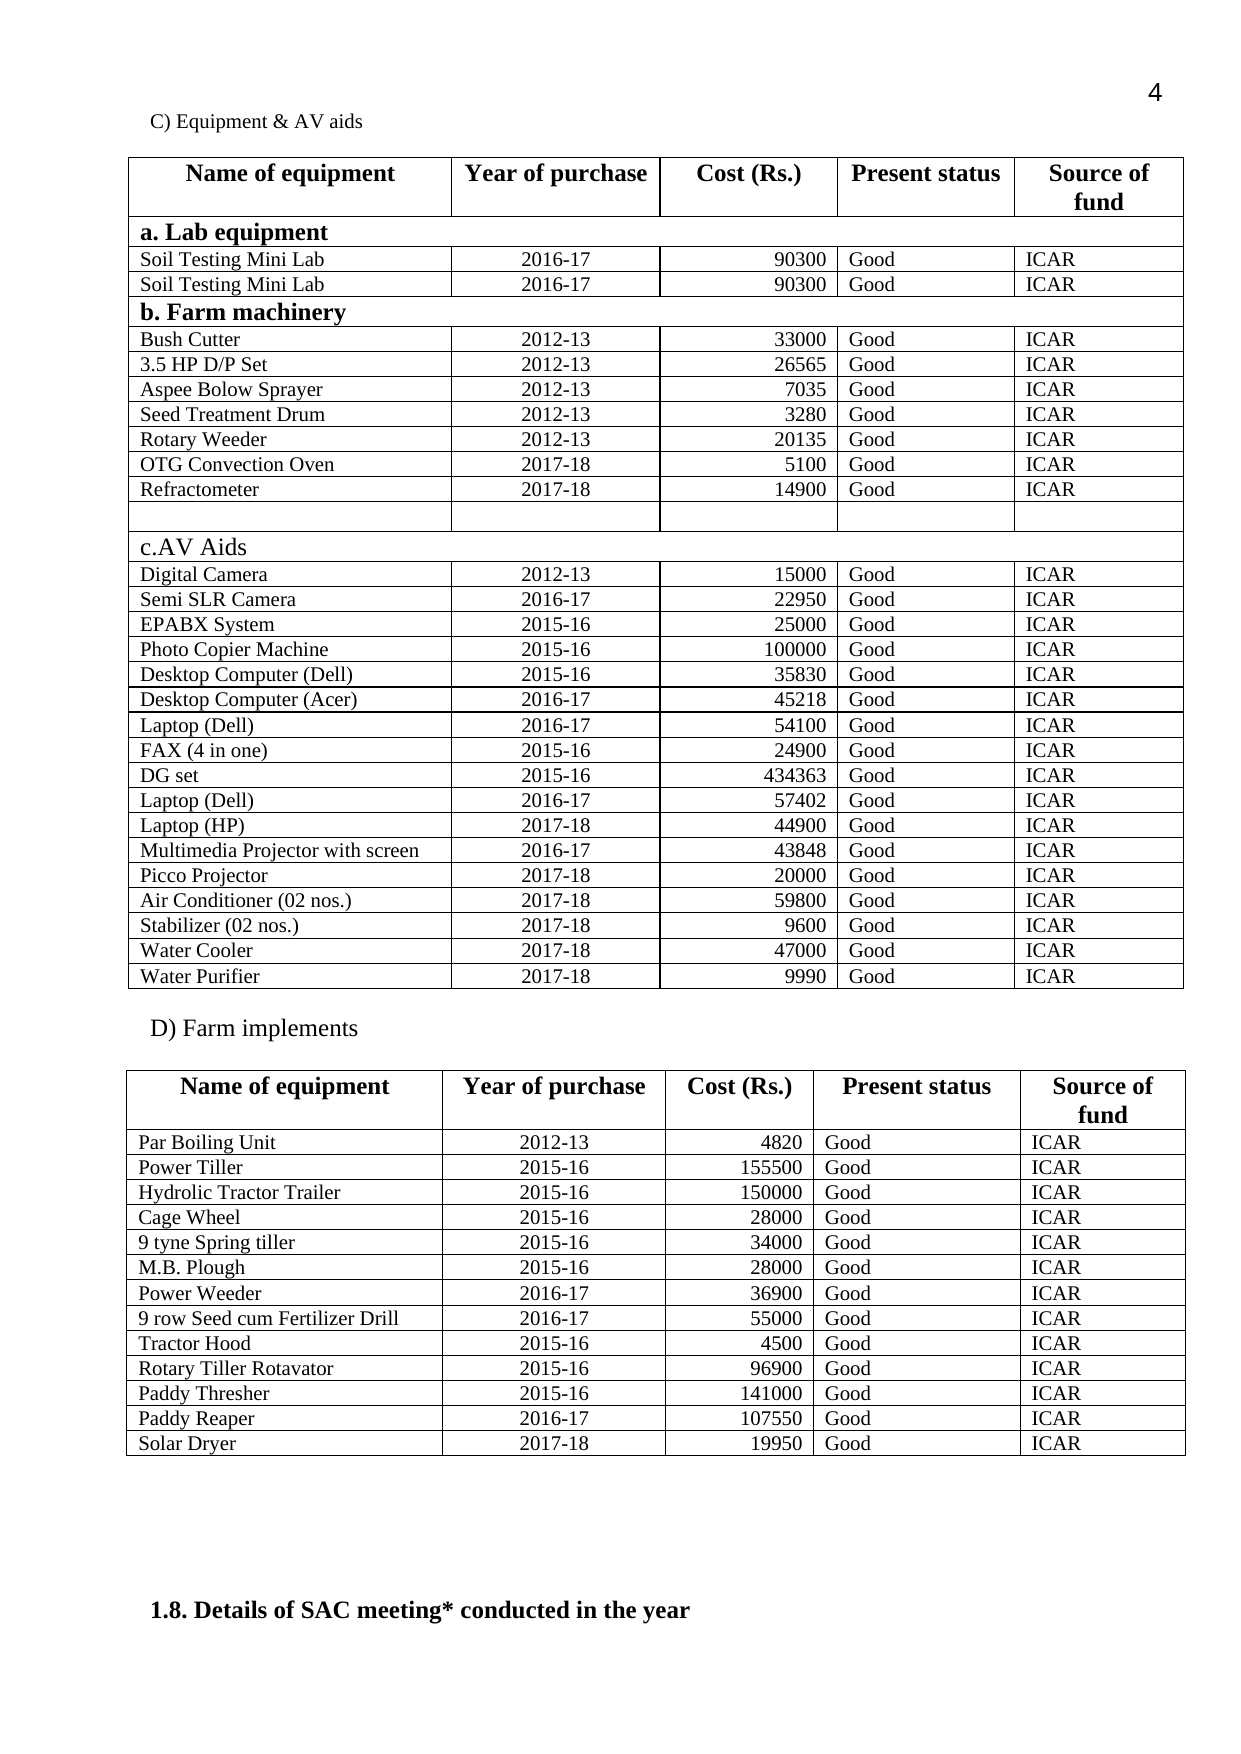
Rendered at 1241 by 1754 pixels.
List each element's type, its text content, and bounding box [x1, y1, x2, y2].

table_cell OTG Convection Oven [129, 452, 451, 476]
table_cell Good [814, 1406, 1020, 1430]
table_cell 14900 [661, 477, 837, 501]
table_cell Good [814, 1331, 1020, 1355]
table_cell ICAR [1015, 738, 1183, 762]
table_cell 107550 [666, 1406, 813, 1430]
table_cell Tractor Hood [127, 1331, 442, 1355]
table_header Name of equipment [129, 158, 451, 216]
text D) Farm implements [150, 1013, 1162, 1041]
table_cell 155500 [666, 1155, 813, 1179]
table_cell 24900 [661, 738, 837, 762]
table_cell Refractometer [129, 477, 451, 501]
table_cell 2015-16 [452, 738, 659, 762]
table_cell DG set [129, 763, 451, 787]
table_cell 2012-13 [452, 402, 659, 426]
table_cell 2016-17 [452, 788, 659, 812]
table_cell Good [838, 788, 1014, 812]
text C) Equipment & AV aids [150, 109, 1162, 133]
table_cell 96900 [666, 1356, 813, 1380]
table_cell 2015-16 [443, 1230, 665, 1254]
table_cell ICAR [1015, 477, 1183, 501]
table_cell Picco Projector [129, 863, 451, 887]
table_cell Good [838, 738, 1014, 762]
table_cell 141000 [666, 1381, 813, 1405]
table_cell 90300 [661, 272, 837, 296]
table_cell Desktop Computer (Acer) [129, 688, 451, 711]
table_cell Good [838, 562, 1014, 586]
table_cell ICAR [1015, 327, 1183, 351]
table_cell 26565 [661, 352, 837, 376]
table_cell ICAR [1021, 1180, 1185, 1204]
table_cell 2017-18 [452, 888, 659, 912]
table_cell ICAR [1015, 813, 1183, 837]
table_cell 2017-18 [452, 813, 659, 837]
table_cell 9 tyne Spring tiller [127, 1230, 442, 1254]
table_cell 2012-13 [452, 427, 659, 451]
table_cell 45218 [661, 688, 837, 711]
table_cell 2017-18 [452, 939, 659, 962]
table_cell 15000 [661, 562, 837, 586]
table_cell 2015-16 [443, 1205, 665, 1229]
table_cell ICAR [1015, 763, 1183, 787]
table_cell 2015-16 [452, 637, 659, 661]
table_cell 2015-16 [443, 1331, 665, 1355]
table_header Cost (Rs.) [666, 1071, 813, 1129]
table_cell 47000 [661, 939, 837, 962]
table_cell 2017-18 [452, 477, 659, 501]
table_cell 9600 [661, 913, 837, 937]
table_cell 3.5 HP D/P Set [129, 352, 451, 376]
table_cell 2017-18 [452, 452, 659, 476]
table_cell Good [838, 477, 1014, 501]
table_cell Good [814, 1356, 1020, 1380]
table_cell Good [838, 939, 1014, 962]
table_cell Good [814, 1130, 1020, 1154]
table_cell 2012-13 [452, 352, 659, 376]
table_cell Photo Copier Machine [129, 637, 451, 661]
table_cell ICAR [1015, 272, 1183, 296]
table_cell 33000 [661, 327, 837, 351]
table_cell M.B. Plough [127, 1255, 442, 1279]
table_cell Rotary Tiller Rotavator [127, 1356, 442, 1380]
table_cell Digital Camera [129, 562, 451, 586]
table_cell Good [838, 688, 1014, 711]
table_cell 2017-18 [452, 964, 659, 988]
table_cell Seed Treatment Drum [129, 402, 451, 426]
table_cell Good [838, 713, 1014, 737]
table_cell [129, 502, 451, 531]
table_cell Good [814, 1205, 1020, 1229]
table_cell Paddy Reaper [127, 1406, 442, 1430]
table_cell ICAR [1021, 1155, 1185, 1179]
table_cell ICAR [1015, 562, 1183, 586]
table_cell Good [838, 247, 1014, 271]
table_cell 59800 [661, 888, 837, 912]
table_cell 20000 [661, 863, 837, 887]
table_cell ICAR [1015, 913, 1183, 937]
table_cell 28000 [666, 1205, 813, 1229]
table_cell ICAR [1015, 888, 1183, 912]
table_cell Good [838, 763, 1014, 787]
table_header Present status [838, 158, 1014, 216]
table_cell Good [838, 612, 1014, 636]
table_cell 2017-18 [452, 863, 659, 887]
table_cell Good [838, 427, 1014, 451]
table_cell ICAR [1021, 1306, 1185, 1329]
table_cell Soil Testing Mini Lab [129, 272, 451, 296]
table_cell 2012-13 [443, 1130, 665, 1154]
table_cell 2017-18 [452, 913, 659, 937]
table_cell Water Cooler [129, 939, 451, 962]
table_cell 2016-17 [452, 587, 659, 611]
table_cell Good [838, 377, 1014, 401]
table_cell Good [814, 1306, 1020, 1329]
table_cell Good [838, 452, 1014, 476]
table_cell Good [814, 1230, 1020, 1254]
table_cell 19950 [666, 1431, 813, 1455]
table_cell Paddy Thresher [127, 1381, 442, 1405]
table_cell Good [838, 352, 1014, 376]
table_cell Par Boiling Unit [127, 1130, 442, 1154]
table_cell 2015-16 [443, 1381, 665, 1405]
table_cell ICAR [1015, 688, 1183, 711]
table_cell Hydrolic Tractor Trailer [127, 1180, 442, 1204]
table_cell ICAR [1015, 377, 1183, 401]
table_cell Good [814, 1280, 1020, 1304]
table_cell Good [838, 888, 1014, 912]
table_cell ICAR [1015, 713, 1183, 737]
table_cell 434363 [661, 763, 837, 787]
table_cell Good [838, 587, 1014, 611]
table_header Name of equipment [127, 1071, 442, 1129]
table_cell 54100 [661, 713, 837, 737]
table_cell 100000 [661, 637, 837, 661]
table_cell 43848 [661, 838, 837, 862]
table_cell ICAR [1021, 1431, 1185, 1455]
table_cell 20135 [661, 427, 837, 451]
table_cell Semi SLR Camera [129, 587, 451, 611]
table_cell ICAR [1015, 452, 1183, 476]
table_cell Good [838, 838, 1014, 862]
table_cell ICAR [1015, 939, 1183, 962]
table_cell ICAR [1021, 1331, 1185, 1355]
table_cell Good [814, 1155, 1020, 1179]
table_cell Soil Testing Mini Lab [129, 247, 451, 271]
table_cell ICAR [1015, 637, 1183, 661]
table_cell 22950 [661, 587, 837, 611]
table_cell ICAR [1021, 1406, 1185, 1430]
table_cell 28000 [666, 1255, 813, 1279]
table_cell ICAR [1021, 1381, 1185, 1405]
table_cell ICAR [1015, 788, 1183, 812]
table_cell 2012-13 [452, 562, 659, 586]
table_cell 2015-16 [452, 763, 659, 787]
table_cell 2016-17 [452, 247, 659, 271]
table_cell Good [838, 272, 1014, 296]
table_cell Solar Dryer [127, 1431, 442, 1455]
table_cell Stabilizer (02 nos.) [129, 913, 451, 937]
table_cell 2016-17 [452, 688, 659, 711]
table_cell Power Tiller [127, 1155, 442, 1179]
table_cell 2012-13 [452, 327, 659, 351]
table_cell a. Lab equipment [129, 217, 1183, 246]
table_cell 34000 [666, 1230, 813, 1254]
table_cell [452, 502, 659, 531]
table_cell ICAR [1015, 662, 1183, 686]
table_cell ICAR [1015, 838, 1183, 862]
table_cell Good [838, 813, 1014, 837]
table_cell ICAR [1015, 612, 1183, 636]
table_cell 2016-17 [443, 1406, 665, 1430]
table_cell 2017-18 [443, 1431, 665, 1455]
table_cell ICAR [1021, 1205, 1185, 1229]
table_header Source of fund [1015, 158, 1183, 216]
table_cell 25000 [661, 612, 837, 636]
table_cell 5100 [661, 452, 837, 476]
table_cell Good [838, 964, 1014, 988]
table_header Present status [814, 1071, 1020, 1129]
text 1.8. Details of SAC meeting* conducted in the year [150, 1595, 1162, 1624]
table_cell 36900 [666, 1280, 813, 1304]
table_cell 150000 [666, 1180, 813, 1204]
table_cell ICAR [1015, 427, 1183, 451]
table_cell Aspee Bolow Sprayer [129, 377, 451, 401]
table_cell 2016-17 [443, 1280, 665, 1304]
table_cell Good [814, 1431, 1020, 1455]
table_cell ICAR [1021, 1130, 1185, 1154]
table_cell 4500 [666, 1331, 813, 1355]
table_cell Laptop (Dell) [129, 788, 451, 812]
table_cell 57402 [661, 788, 837, 812]
table_cell 2016-17 [452, 838, 659, 862]
table_cell Multimedia Projector with screen [129, 838, 451, 862]
table_cell Laptop (HP) [129, 813, 451, 837]
table_cell [838, 502, 1014, 531]
table_cell 4820 [666, 1130, 813, 1154]
table_cell 2016-17 [452, 272, 659, 296]
table_cell 9990 [661, 964, 837, 988]
table_cell [1015, 502, 1183, 531]
table_cell ICAR [1015, 247, 1183, 271]
table_cell 7035 [661, 377, 837, 401]
table_cell Good [838, 863, 1014, 887]
table_cell 2016-17 [452, 713, 659, 737]
table_cell Good [838, 637, 1014, 661]
table_cell ICAR [1015, 587, 1183, 611]
table_cell Good [838, 402, 1014, 426]
table_cell 2015-16 [452, 662, 659, 686]
table_cell 2015-16 [443, 1180, 665, 1204]
table_cell c.AV Aids [129, 532, 1183, 561]
table_cell Cage Wheel [127, 1205, 442, 1229]
table_cell ICAR [1015, 352, 1183, 376]
table_cell Good [838, 662, 1014, 686]
table_cell 3280 [661, 402, 837, 426]
table_cell Good [838, 913, 1014, 937]
table_cell ICAR [1021, 1230, 1185, 1254]
table_cell FAX (4 in one) [129, 738, 451, 762]
table_cell ICAR [1021, 1280, 1185, 1304]
table_header Year of purchase [443, 1071, 665, 1129]
table_cell Good [814, 1255, 1020, 1279]
table_cell Bush Cutter [129, 327, 451, 351]
table_cell 2015-16 [452, 612, 659, 636]
table_cell Desktop Computer (Dell) [129, 662, 451, 686]
table_cell Good [814, 1381, 1020, 1405]
table_header Source of fund [1021, 1071, 1185, 1129]
table_cell EPABX System [129, 612, 451, 636]
table_cell ICAR [1015, 402, 1183, 426]
table_cell 90300 [661, 247, 837, 271]
table_cell 2015-16 [443, 1356, 665, 1380]
table_cell Air Conditioner (02 nos.) [129, 888, 451, 912]
table_cell 44900 [661, 813, 837, 837]
table_header Year of purchase [452, 158, 659, 216]
table_cell 2015-16 [443, 1155, 665, 1179]
table_cell 2015-16 [443, 1255, 665, 1279]
table_cell b. Farm machinery [129, 297, 1183, 326]
table_cell ICAR [1015, 964, 1183, 988]
table_cell Water Purifier [129, 964, 451, 988]
table_cell Laptop (Dell) [129, 713, 451, 737]
table_cell ICAR [1021, 1356, 1185, 1380]
table_cell 55000 [666, 1306, 813, 1329]
table_cell 2012-13 [452, 377, 659, 401]
table_cell [661, 502, 837, 531]
table_cell 9 row Seed cum Fertilizer Drill [127, 1306, 442, 1329]
table_header Cost (Rs.) [661, 158, 837, 216]
table_cell Good [814, 1180, 1020, 1204]
table_cell Good [838, 327, 1014, 351]
table_cell ICAR [1015, 863, 1183, 887]
table_cell Power Weeder [127, 1280, 442, 1304]
table_cell 2016-17 [443, 1306, 665, 1329]
table_cell Rotary Weeder [129, 427, 451, 451]
table_cell 35830 [661, 662, 837, 686]
table_cell ICAR [1021, 1255, 1185, 1279]
